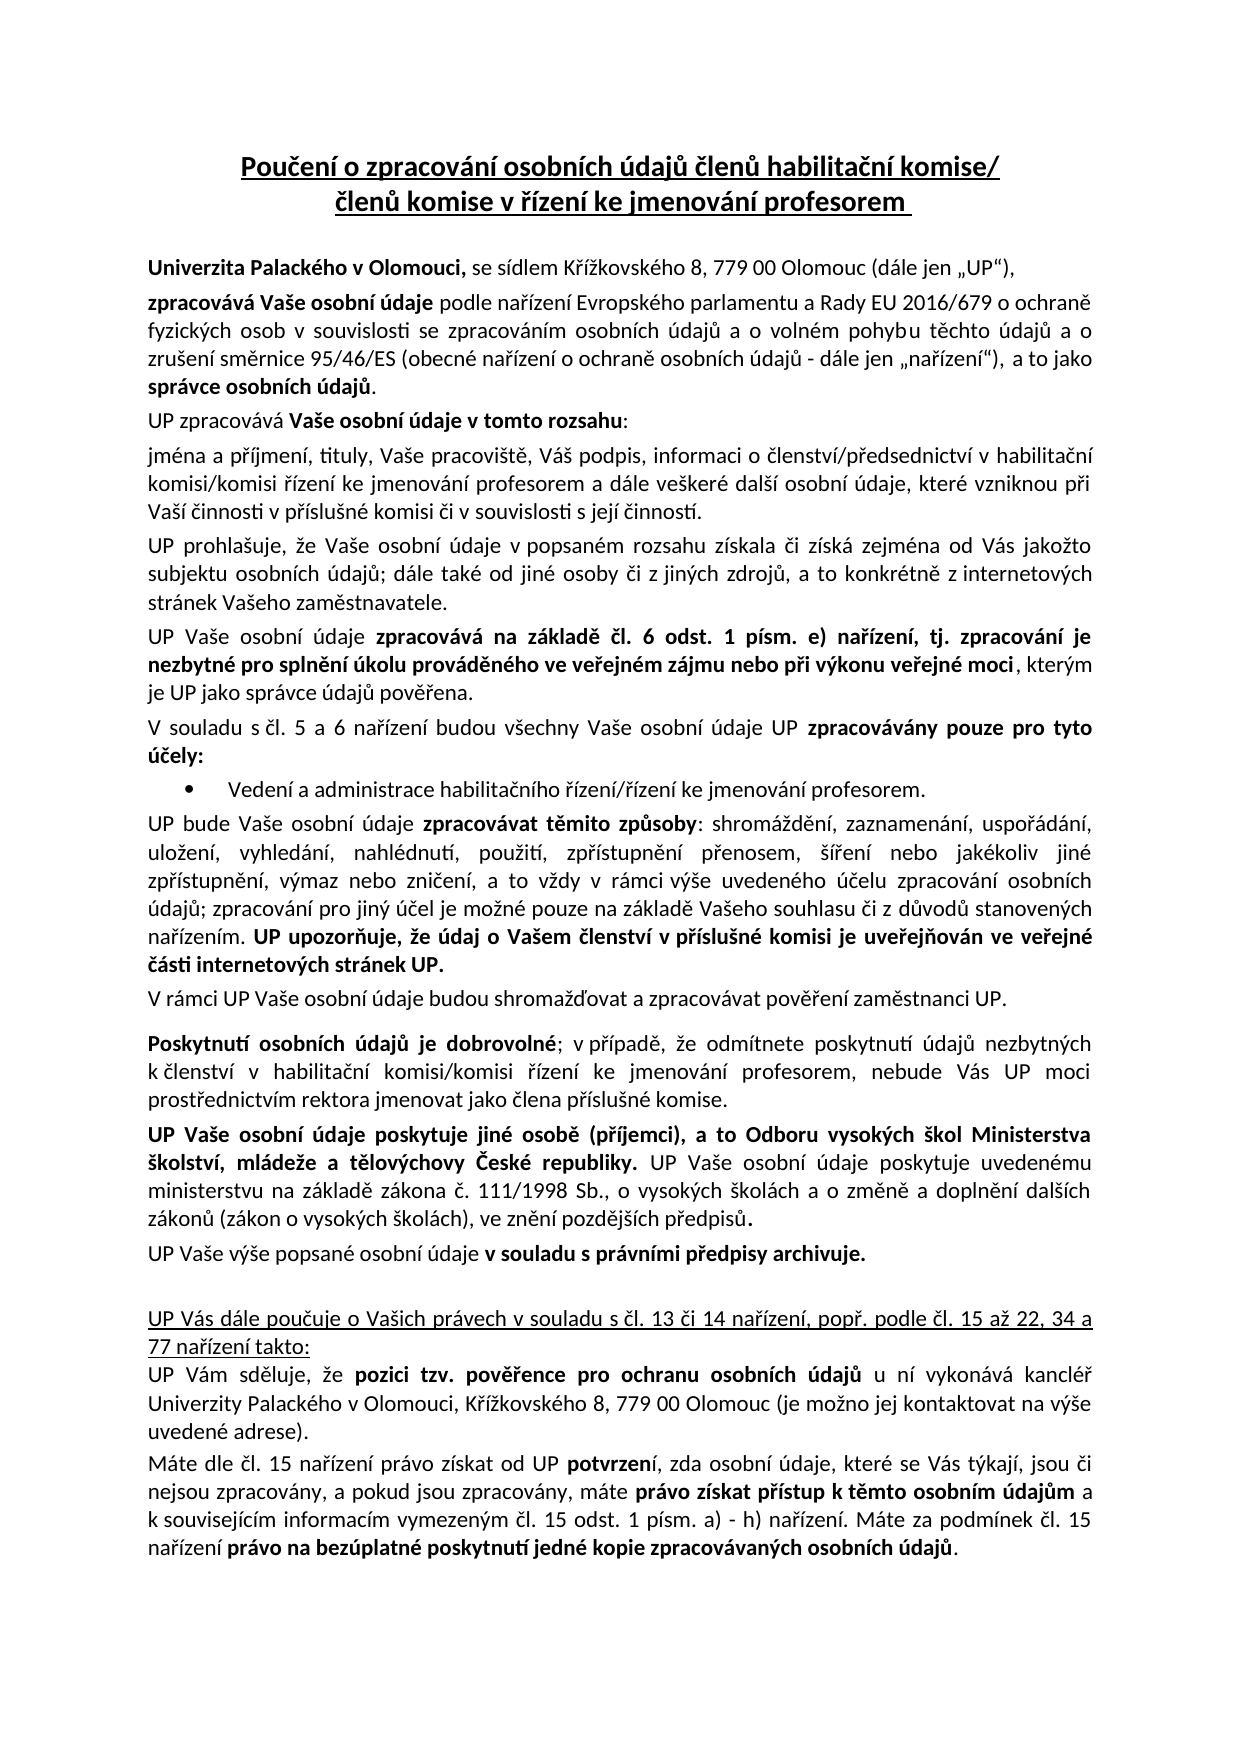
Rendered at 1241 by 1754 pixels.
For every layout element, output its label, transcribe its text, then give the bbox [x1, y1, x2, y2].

text UP zpracovává Vaše osobní údaje v tomto rozsahu: [148, 406, 1093, 434]
text UP Vám sděluje, že pozici tzv. pověřence pro ochranu osobních údajů u ní vykonává kancléř Univerzity Palackého v Olomouci, Křížkovského 8, 779 00 Olomouc (je možno jej kontaktovat na výše uvedené adrese). [148, 1360, 1093, 1445]
text UP Vás dále poučuje o Vašich právech v souladu s čl. 13 či 14 nařízení, popř. podle čl. 15 až 22, 34 a 77 nařízení takto: [148, 1304, 1093, 1328]
text UP Vás dále poučuje o Vašich právech v souladu s čl. 13 či 14 nařízení, popř. podle čl. 15 až 22, 34 a 77 nařízení takto: [148, 1330, 1093, 1360]
text UP Vaše výše popsané osobní údaje v souladu s právními předpisy archivuje. [148, 1238, 1093, 1267]
text Máte dle čl. 15 nařízení právo získat od UP potvrzení, zda osobní údaje, které se Vás týkají, jsou či nejsou zpracovány, a pokud jsou zpracovány, máte právo získat přístup k těmto osobním údajům a k souvisejícím informacím vymezeným čl. 15 odst. 1 písm. a) - h) nařízení. Máte za podmínek čl. 15 nařízení právo na bezúplatné poskytnutí jedné kopie zpracovávaných osobních údajů. [148, 1449, 1093, 1561]
text zpracovává Vaše osobní údaje podle nařízení Evropského parlamentu a Rady EU 2016/679 o ochraně fyzických osob v souvislosti se zpracováním osobních údajů a o volném pohybu těchto údajů a o zrušení směrnice 95/46/ES (obecné nařízení o ochraně osobních údajů - dále jen „nařízení“), a to jako správce osobních údajů. [148, 288, 1093, 400]
list Vedení a administrace habilitačního řízení/řízení ke jmenování profesorem. [185, 775, 1093, 803]
text Poskytnutí osobních údajů je dobrovolné; v případě, že odmítnete poskytnutí údajů nezbytných k členství v habilitační komisi/komisi řízení ke jmenování profesorem, nebude Vás UP moci prostřednictvím rektora jmenovat jako člena příslušné komise. [148, 1029, 1093, 1113]
text UP Vaše osobní údaje poskytuje jiné osobě (příjemci), a to Odboru vysokých škol Ministerstva školství, mládeže a tělovýchovy České republiky. UP Vaše osobní údaje poskytuje uvedenému ministerstvu na základě zákona č. 111/1998 Sb., o vysokých školách a o změně a doplnění dalších zákonů (zákon o vysokých školách), ve znění pozdějších předpisů. [148, 1120, 1093, 1232]
text jména a příjmení, tituly, Vaše pracoviště, Váš podpis, informaci o členství/předsednictví v habilitační komisi/komisi řízení ke jmenování profesorem a dále veškeré další osobní údaje, které vzniknou při Vaší činnosti v příslušné komisi či v souvislosti s její činností. [148, 441, 1093, 525]
text UP bude Vaše osobní údaje zpracovávat těmito způsoby: shromáždění, zaznamenání, uspořádání, uložení, vyhledání, nahlédnutí, použití, zpřístupnění přenosem, šíření nebo jakékoliv jiné zpřístupnění, výmaz nebo zničení, a to vždy v rámci výše uvedeného účelu zpracování osobních údajů; zpracování pro jiný účel je možné pouze na základě Vašeho souhlasu či z důvodů stanovených nařízením. UP upozorňuje, že údaj o Vašem členství v příslušné komisi je uveřejňován ve veřejné části internetových stránek UP. [148, 809, 1093, 978]
text členů komise v řízení ke jmenování profesorem [148, 183, 1093, 219]
text UP prohlašuje, že Vaše osobní údaje v popsaném rozsahu získala či získá zejména od Vás jakožto subjektu osobních údajů; dále také od jiné osoby či z jiných zdrojů, a to konkrétně z internetových stránek Vašeho zaměstnavatele. [148, 531, 1093, 616]
text UP Vaše osobní údaje zpracovává na základě čl. 6 odst. 1 písm. e) nařízení, tj. zpracování je nezbytné pro splnění úkolu prováděného ve veřejném zájmu nebo při výkonu veřejné moci, kterým je UP jako správce údajů pověřena. [148, 622, 1093, 706]
text V souladu s čl. 5 a 6 nařízení budou všechny Vaše osobní údaje UP zpracovávány pouze pro tyto účely: [148, 713, 1093, 769]
text V rámci UP Vaše osobní údaje budou shromažďovat a zpracovávat pověření zaměstnanci UP. [148, 984, 1093, 1012]
text Univerzita Palackého v Olomouci, se sídlem Křížkovského 8, 779 00 Olomouc (dále jen „UP“), [148, 253, 1093, 281]
text Poučení o zpracování osobních údajů členů habilitační komise/ [148, 148, 1093, 183]
